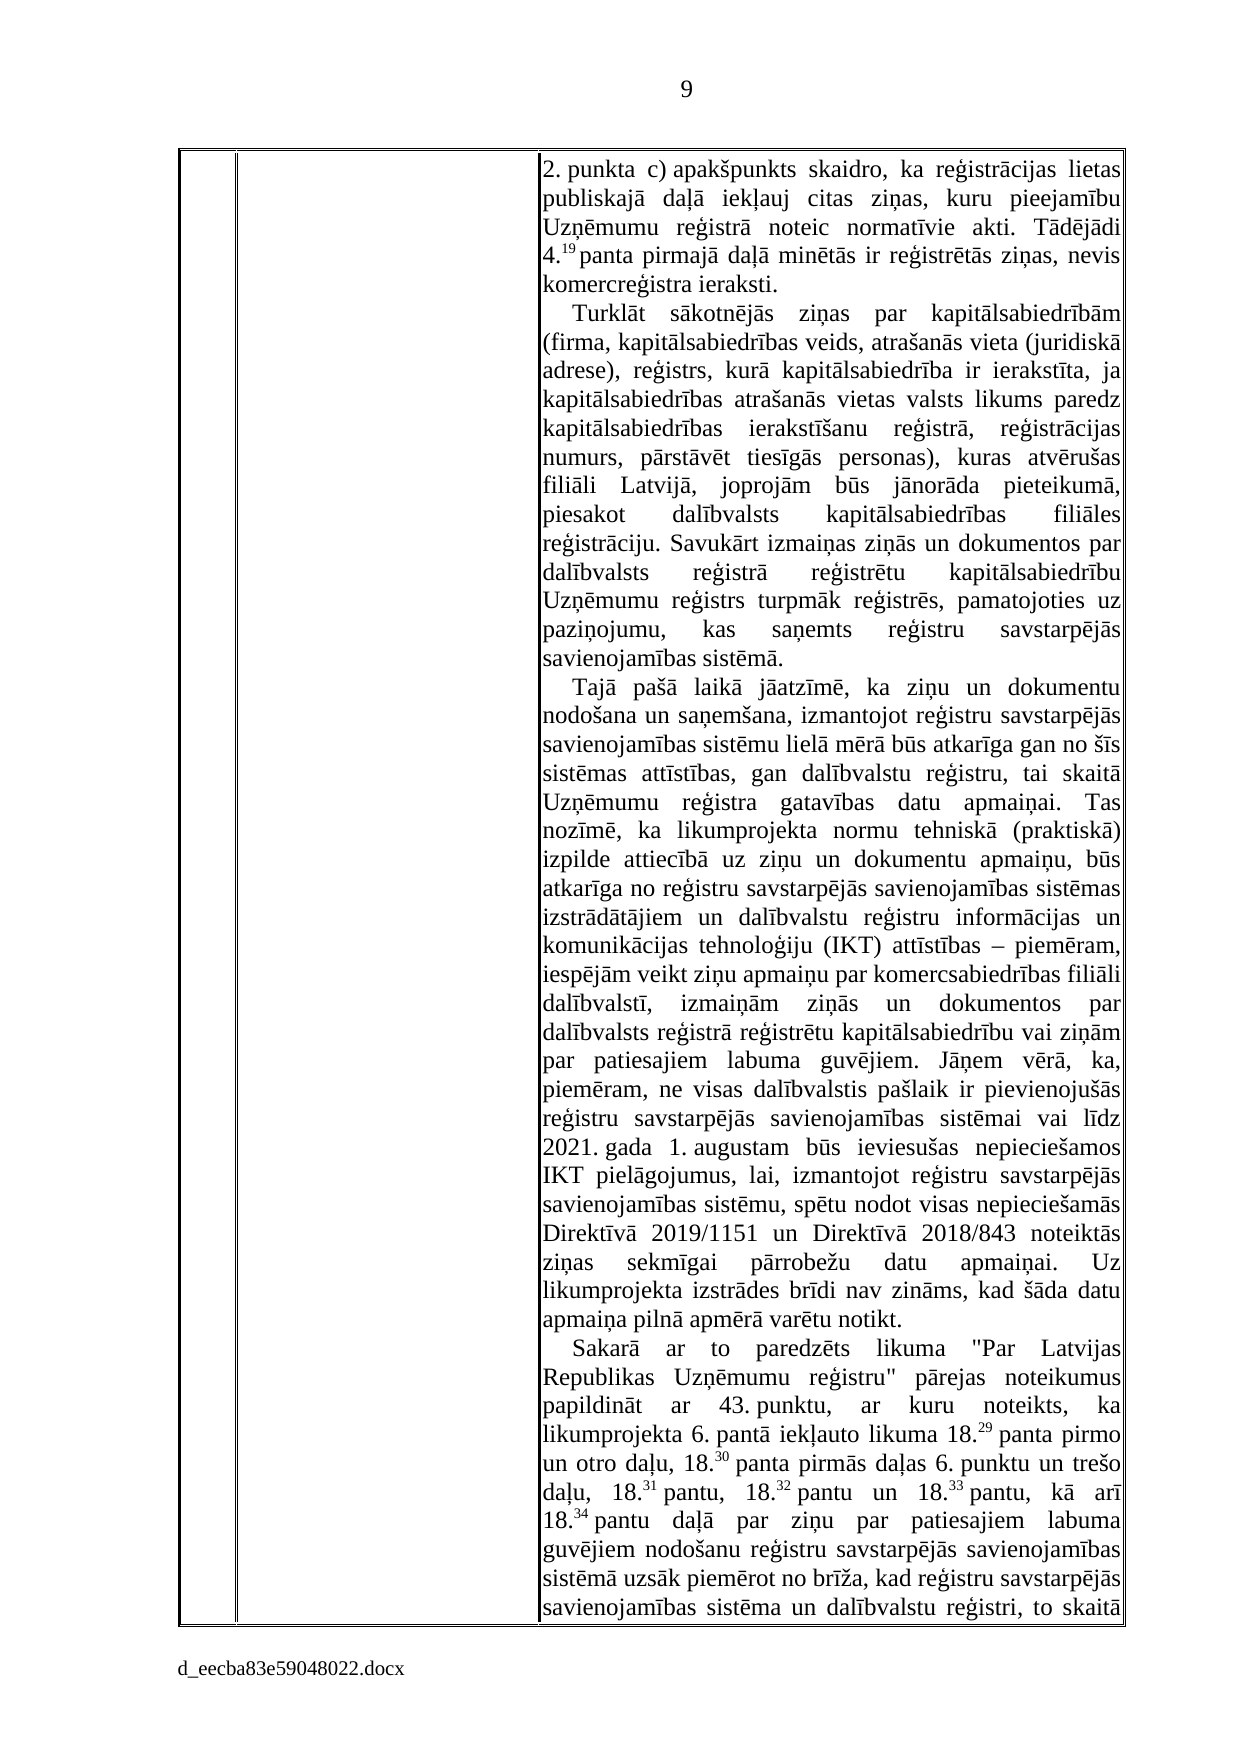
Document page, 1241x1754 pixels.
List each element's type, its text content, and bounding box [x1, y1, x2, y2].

table_cell 2. [181, 151, 237, 1623]
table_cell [539, 151, 1123, 1623]
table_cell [237, 149, 539, 1623]
